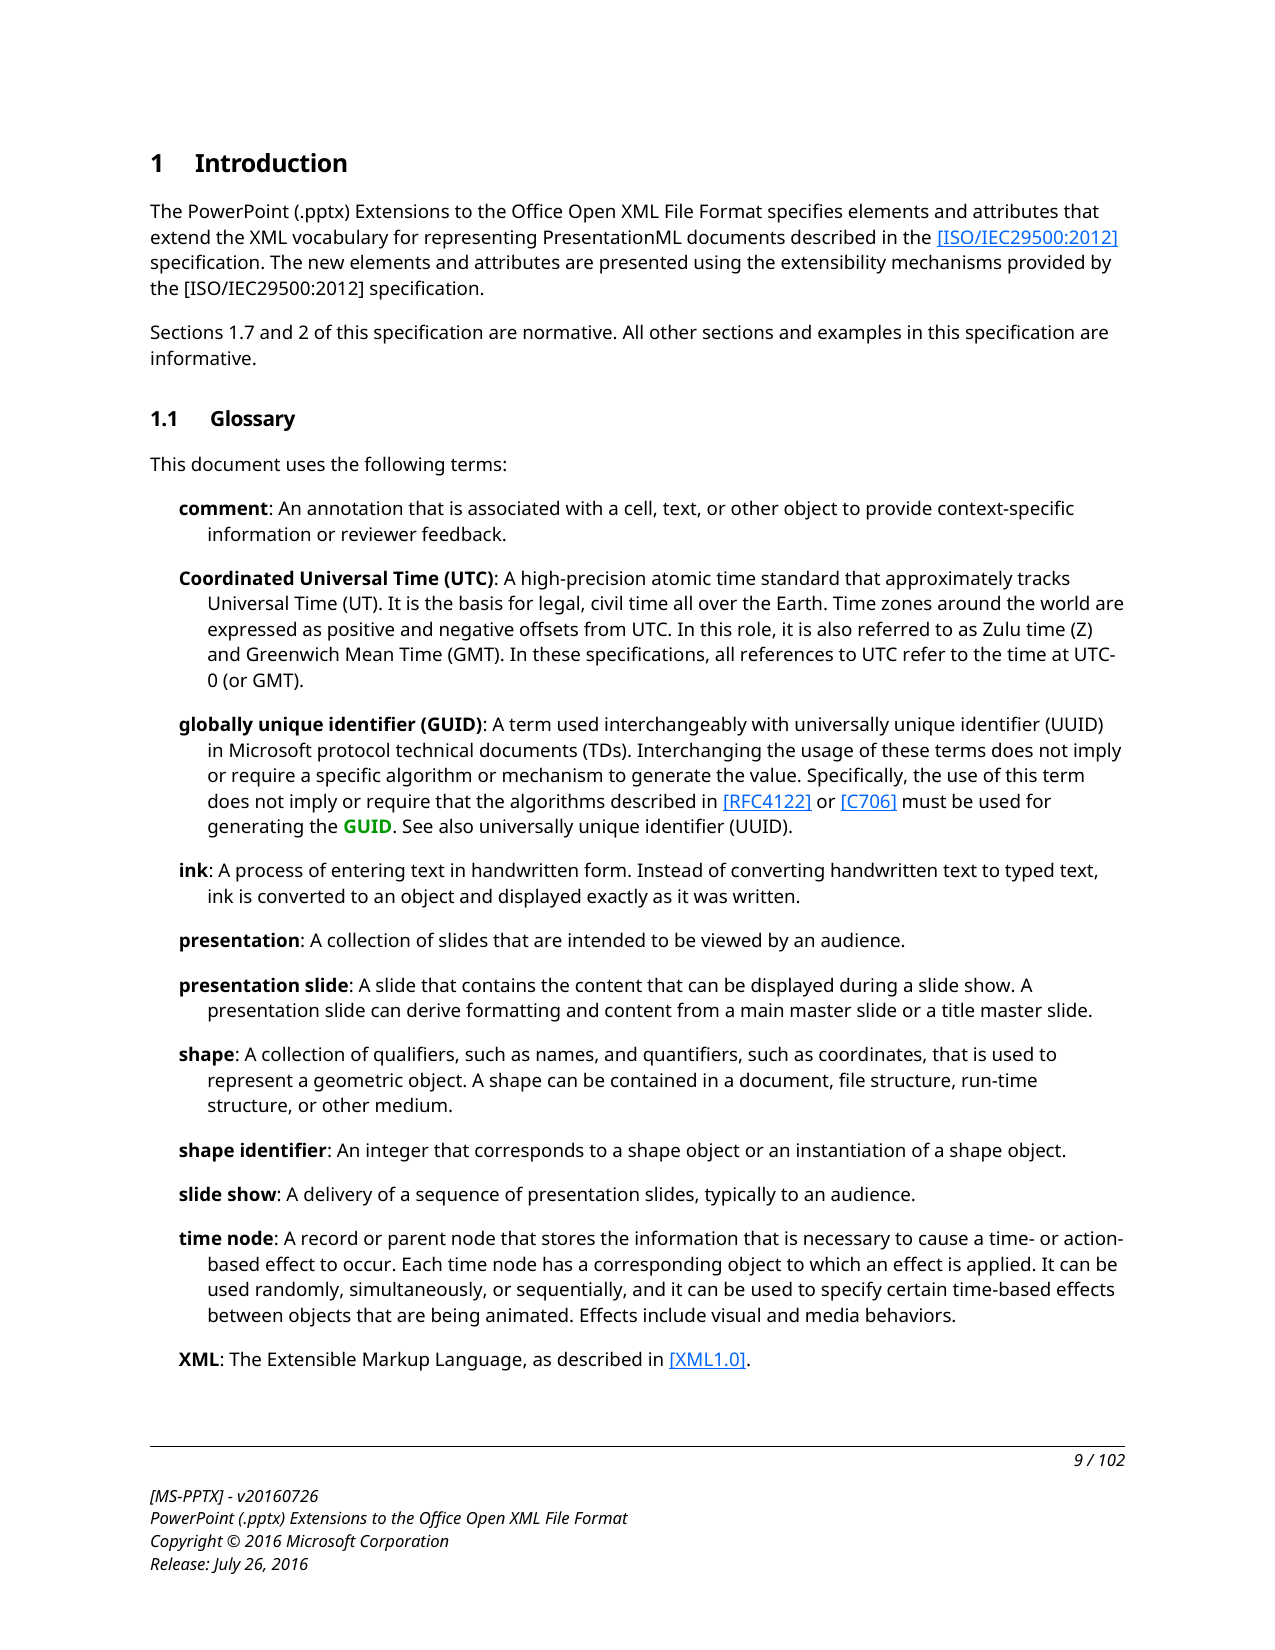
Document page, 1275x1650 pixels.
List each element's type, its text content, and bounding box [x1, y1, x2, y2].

text shape: A collection of qualifiers, such as names, and quantifiers, such as coordinates, that is used to represent a geometric object. A shape can be contained in a document, file structure, run-time structure, or other medium. [178, 1042, 1125, 1118]
text comment: An annotation that is associated with a cell, text, or other object to provide context-specific information or reviewer feedback. [178, 495, 1125, 546]
text XML: The Extensible Markup Language, as described in [XML1.0]. [178, 1346, 1125, 1372]
text Sections 1.7 and 2 of this specification are normative. All other sections and examples in this specification are informative. [150, 319, 1125, 371]
text ink: A process of entering text in handwritten form. Instead of converting handwritten text to typed text, ink is converted to an object and displayed exactly as it was written. [178, 858, 1125, 909]
subtitle Glossary [150, 404, 1125, 432]
text presentation: A collection of slides that are intended to be viewed by an audience. [178, 928, 1125, 953]
text slide show: A delivery of a sequence of presentation slides, typically to an audience. [178, 1181, 1125, 1207]
text This document uses the following terms: [150, 451, 1125, 477]
text globally unique identifier (GUID): A term used interchangeably with universally unique identifier (UUID) in Microsoft protocol technical documents (TDs). Interchanging the usage of these terms does not imply or require a specific algorithm or mechanism to generate the value. Specifically, the use of this term does not imply or require that the algorithms described in [RFC4122] or [C706] must be used for generating the GUID. See also universally unique identifier (UUID). [178, 711, 1125, 839]
text Coordinated Universal Time (UTC): A high-precision atomic time standard that approximately tracks Universal Time (UT). It is the basis for legal, civil time all over the Earth. Time zones around the world are expressed as positive and negative offsets from UTC. In this role, it is also referred to as Zulu time (Z) and Greenwich Mean Time (GMT). In these specifications, all references to UTC refer to the time at UTC-0 (or GMT). [178, 565, 1125, 693]
text time node: A record or parent node that stores the information that is necessary to cause a time- or action-based effect to occur. Each time node has a corresponding object to which an effect is applied. It can be used randomly, simultaneously, or sequentially, and it can be used to specify certain time-based effects between objects that are being animated. Effects include visual and media behaviors. [178, 1226, 1125, 1328]
text The PowerPoint (.pptx) Extensions to the Office Open XML File Format specifies elements and attributes that extend the XML vocabulary for representing PresentationML documents described in the [ISO/IEC29500:2012] specification. The new elements and attributes are presented using the extensibility mechanisms provided by the [ISO/IEC29500:2012] specification. [150, 199, 1125, 301]
text presentation slide: A slide that contains the content that can be displayed during a slide show. A presentation slide can derive formatting and content from a main master slide or a title master slide. [178, 972, 1125, 1023]
subtitle Introduction [150, 146, 1125, 180]
text shape identifier: An integer that corresponds to a shape object or an instantiation of a shape object. [178, 1137, 1125, 1162]
